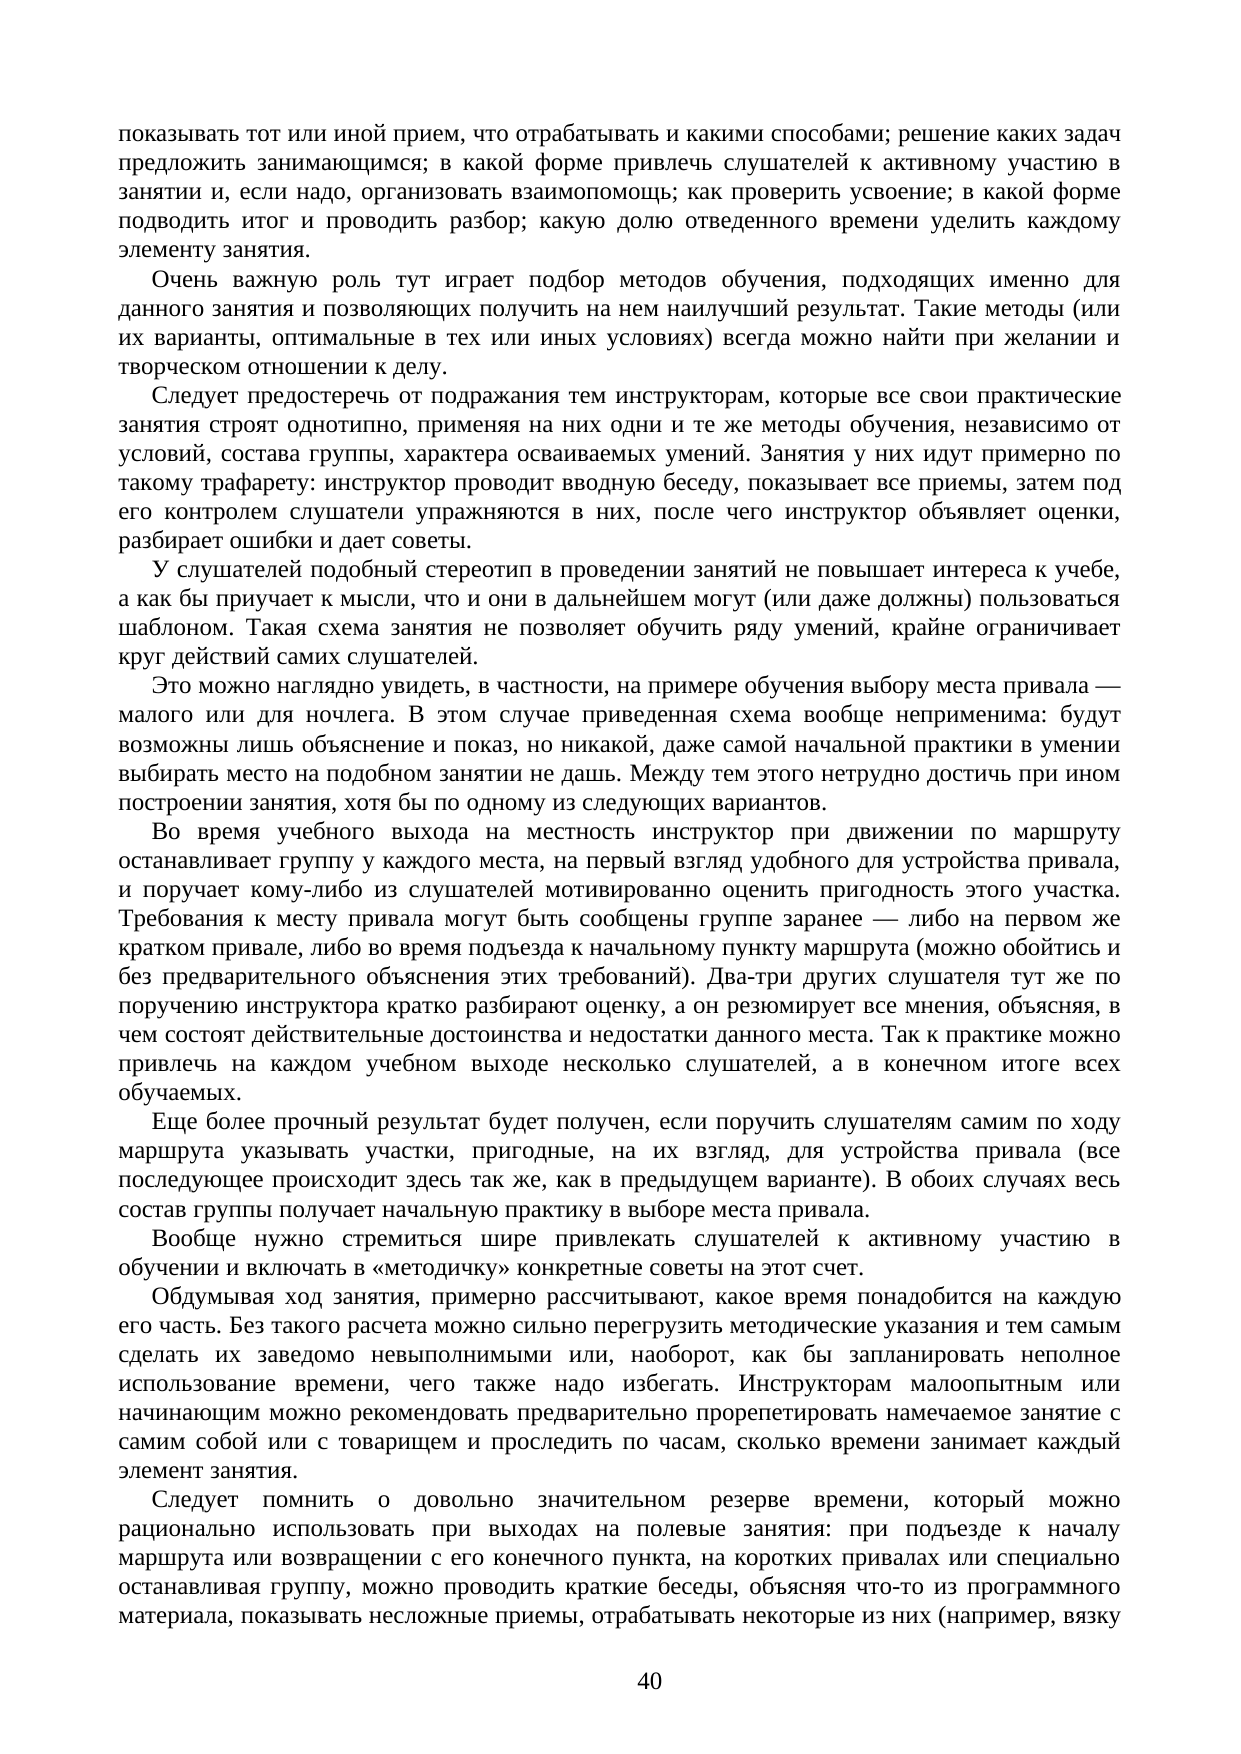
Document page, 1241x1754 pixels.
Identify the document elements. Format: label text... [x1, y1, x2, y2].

text Это можно наглядно увидеть, в частности, на примере обучения выбору места привала — малого или для ночлега. В этом случае приведенная схема вообще неприменима: будут возможны лишь объяснение и показ, но никакой, даже самой начальной практики в умении выбирать место на подобном занятии не дашь. Между тем этого нетрудно достичь при ином построении занятия, хотя бы по одному из следующих вариантов. [118, 670, 1122, 816]
text Следует предостеречь от подражания тем инструкторам, которые все свои практические занятия строят однотипно, применяя на них одни и те же методы обучения, независимо от условий, состава группы, характера осваиваемых умений. Занятия у них идут примерно по такому трафарету: инструктор проводит вводную беседу, показывает все приемы, затем под его контролем слушатели упражняются в них, после чего инструктор объявляет оценки, разбирает ошибки и дает советы. [118, 380, 1122, 554]
text Во время учебного выхода на местность инструктор при движении по маршруту останавливает группу у каждого места, на первый взгляд удобного для устройства привала, и поручает кому-либо из слушателей мотивированно оценить пригодность этого участка. Требования к месту привала могут быть сообщены группе заранее — либо на первом же кратком привале, либо во время подъезда к начальному пункту маршрута (можно обойтись и без предварительного объяснения этих требований). Два-три других слушателя тут же по поручению инструктора кратко разбирают оценку, а он резюмирует все мнения, объясняя, в чем состоят действительные достоинства и недостатки данного места. Так к практике можно привлечь на каждом учебном выходе несколько слушателей, а в конечном итоге всех обучаемых. [118, 816, 1122, 1106]
text У слушателей подобный стереотип в проведении занятий не повышает интереса к учебе, а как бы приучает к мысли, что и они в дальнейшем могут (или даже должны) пользоваться шаблоном. Такая схема занятия не позволяет обучить ряду умений, крайне ограничивает круг действий самих слушателей. [118, 554, 1122, 670]
text Обдумывая ход занятия, примерно рассчитывают, какое время понадобится на каждую его часть. Без такого расчета можно сильно перегрузить методические указания и тем самым сделать их заведомо невыполнимыми или, наоборот, как бы запланировать неполное использование времени, чего также надо избегать. Инструкторам малоопытным или начинающим можно рекомендовать предварительно прорепетировать намечаемое занятие с самим собой или с товарищем и проследить по часам, сколько времени занимает каждый элемент занятия. [118, 1281, 1122, 1484]
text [118, 118, 1122, 263]
text Вообще нужно стремиться шире привлекать слушателей к активному участию в обучении и включать в «методичку» конкретные советы на этот счет. [118, 1222, 1122, 1281]
text Очень важную роль тут играет подбор методов обучения, подходящих именно для данного занятия и позволяющих получить на нем наилучший результат. Такие методы (или их варианты, оптимальные в тех или иных условиях) всегда можно найти при желании и творческом отношении к делу. [118, 263, 1122, 380]
text Еще более прочный результат будет получен, если поручить слушателям самим по ходу маршрута указывать участки, пригодные, на их взгляд, для устройства привала (все последующее происходит здесь так же, как в предыдущем варианте). В обоих случаях весь состав группы получает начальную практику в выборе места привала. [118, 1106, 1122, 1222]
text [118, 1484, 1122, 1629]
